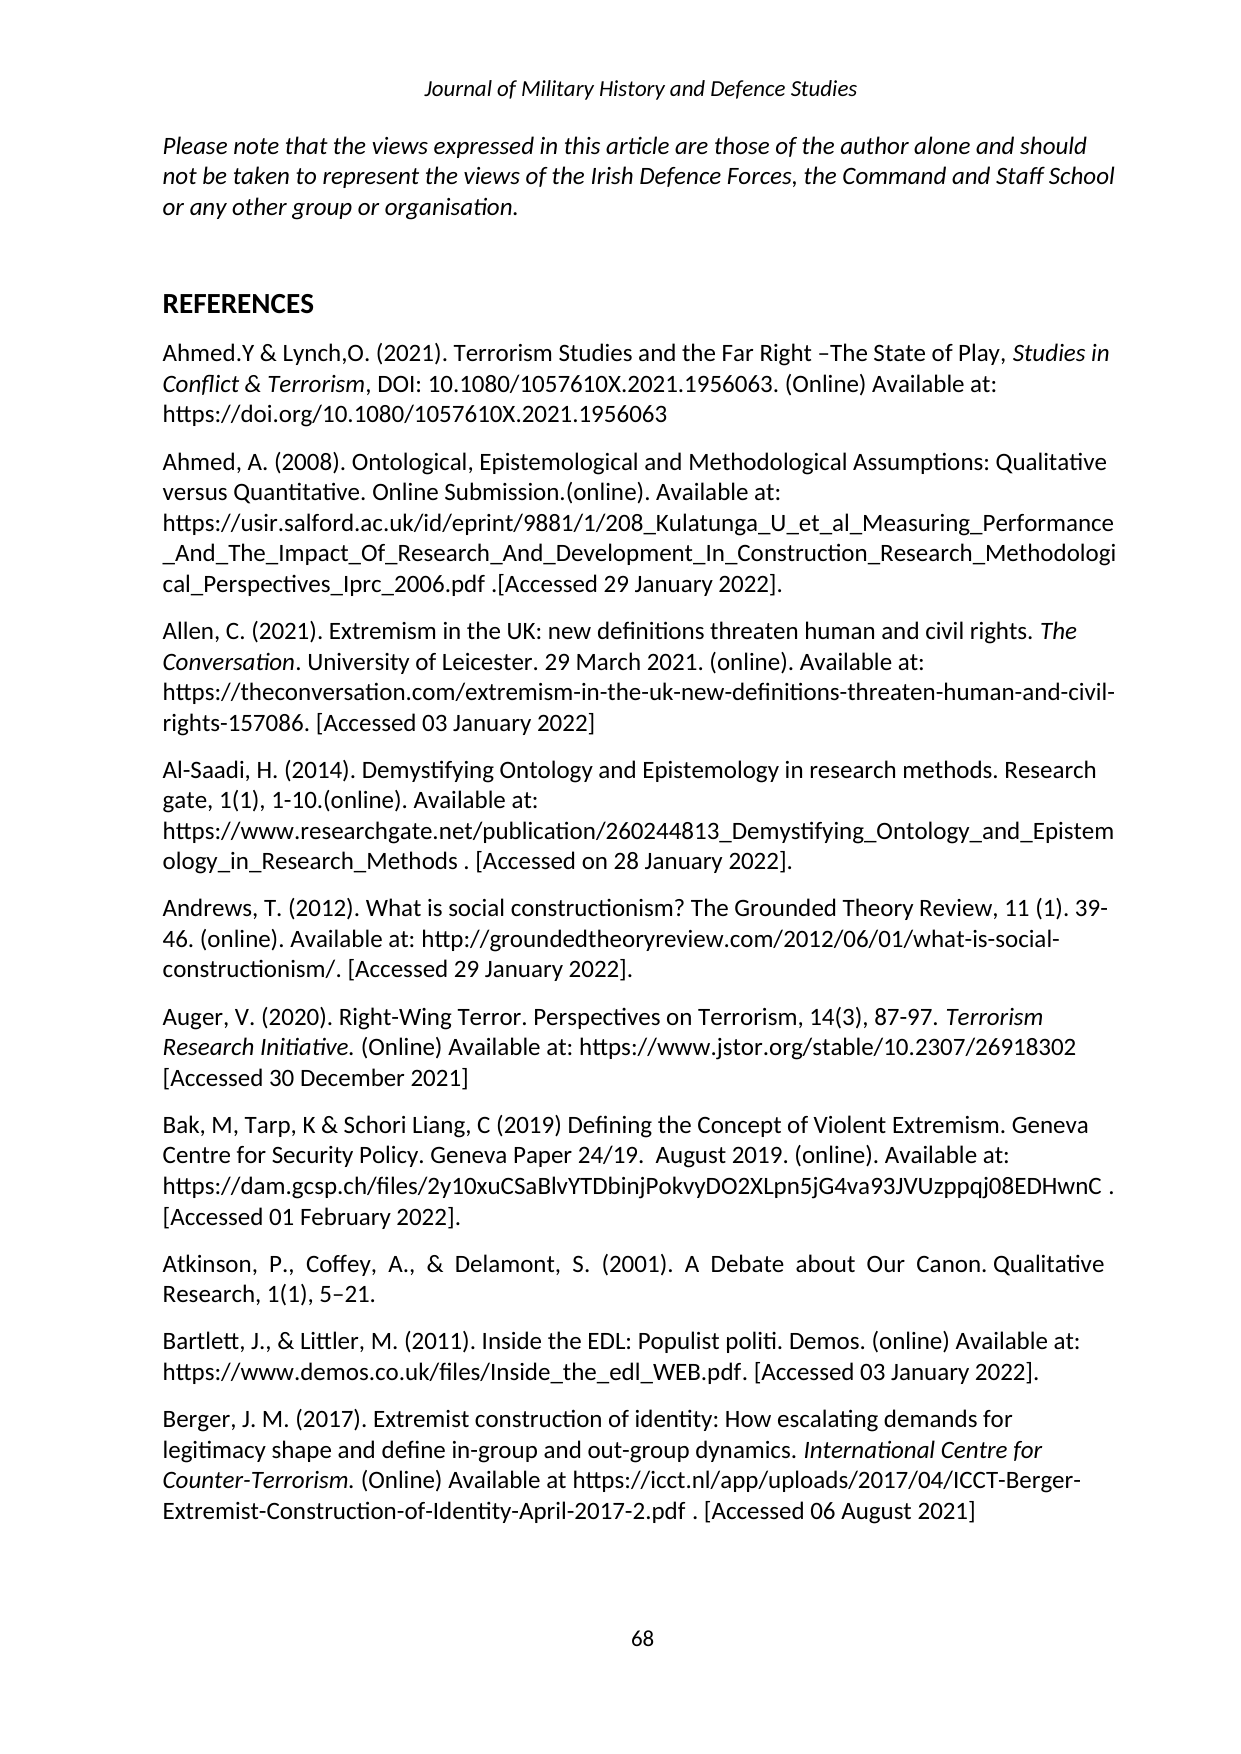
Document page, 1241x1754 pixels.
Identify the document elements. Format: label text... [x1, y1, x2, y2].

text Andrews, T. (2012). What is social constructionism? The Grounded Theory Review, 11 (1). 39-46. (online). Available at: http://groundedtheoryreview.com/2012/06/01/what-is-social-constructionism/. [Accessed 29 January 2022]. [162, 893, 1122, 984]
text Ahmed.Y & Lynch,O. (2021). Terrorism Studies and the Far Right –The State of Play, Studies in Conflict & Terrorism, DOI: 10.1080/1057610X.2021.1956063. (Online) Available at: https://doi.org/10.1080/1057610X.2021.1956063 [162, 338, 1122, 429]
text Bartlett, J., & Littler, M. (2011). Inside the EDL: Populist politi. Demos. (online) Available at: https://www.demos.co.uk/files/Inside_the_edl_WEB.pdf. [Accessed 03 January 2022]. [162, 1326, 1122, 1387]
text Berger, J. M. (2017). Extremist construction of identity: How escalating demands for legitimacy shape and define in-group and out-group dynamics. International Centre for Counter-Terrorism. (Online) Available at https://icct.nl/app/uploads/2017/04/ICCT-Berger-Extremist-Construction-of-Identity-April-2017-2.pdf . [Accessed 06 August 2021] [162, 1403, 1122, 1525]
text Ahmed, A. (2008). Ontological, Epistemological and Methodological Assumptions: Qualitative versus Quantitative. Online Submission.(online). Available at: https://usir.salford.ac.uk/id/eprint/9881/1/208_Kulatunga_U_et_al_Measuring_Performance_And_The_Impact_Of_Research_And_Development_In_Construction_Research_Methodological_Perspectives_Iprc_2006.pdf .[Accessed 29 January 2022]. [162, 446, 1122, 598]
text Atkinson, P., Coffey, A., & Delamont, S. (2001). A Debate about Our Canon. Qualitative Research, 1(1), 5–21. [162, 1248, 1122, 1309]
text Please note that the views expressed in this article are those of the author alone and should not be taken to represent the views of the Irish Defence Forces, the Command and Staff School or any other group or organisation. [162, 130, 1122, 221]
text REFERENCES [162, 285, 1122, 321]
text Bak, M, Tarp, K & Schori Liang, C (2019) Defining the Concept of Violent Extremism. Geneva Centre for Security Policy. Geneva Paper 24/19. August 2019. (online). Available at: https://dam.gcsp.ch/files/2y10xuCSaBlvYTDbinjPokvyDO2XLpn5jG4va93JVUzppqj08EDHwnC .[Accessed 01 February 2022]. [162, 1109, 1122, 1231]
text Allen, C. (2021). Extremism in the UK: new definitions threaten human and civil rights. The Conversation. University of Leicester. 29 March 2021. (online). Available at: https://theconversation.com/extremism-in-the-uk-new-definitions-threaten-human-and-civil-rights-157086. [Accessed 03 January 2022] [162, 615, 1122, 737]
text Auger, V. (2020). Right-Wing Terror. Perspectives on Terrorism, 14(3), 87-97. Terrorism Research Initiative. (Online) Available at: https://www.jstor.org/stable/10.2307/26918302 [Accessed 30 December 2021] [162, 1001, 1122, 1092]
text Al-Saadi, H. (2014). Demystifying Ontology and Epistemology in research methods. Research gate, 1(1), 1-10.(online). Available at: https://www.researchgate.net/publication/260244813_Demystifying_Ontology_and_Epistemology_in_Research_Methods . [Accessed on 28 January 2022]. [162, 754, 1122, 876]
